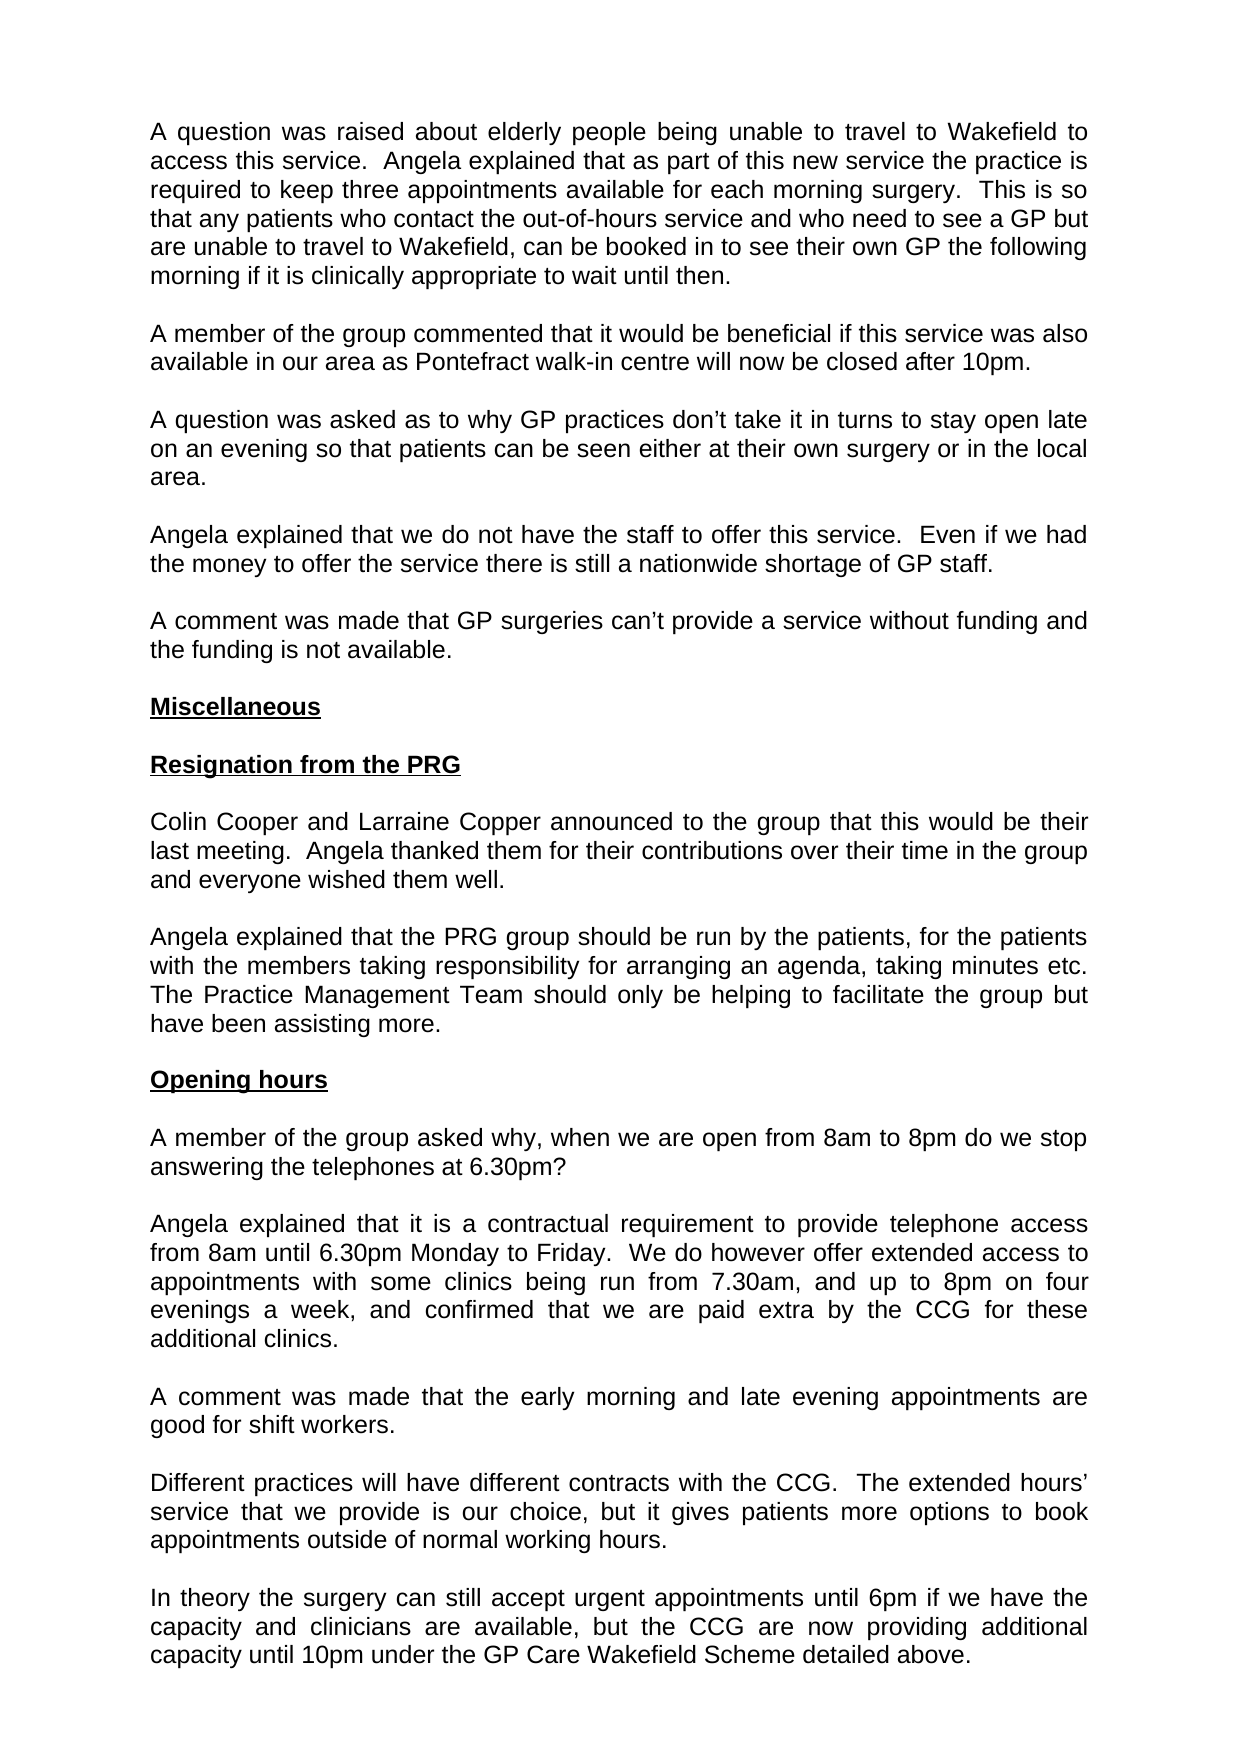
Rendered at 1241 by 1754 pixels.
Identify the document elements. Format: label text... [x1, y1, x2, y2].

text A question was asked as to why GP practices don’t take it in turns to stay open late on an evening so that patients can be seen either at their own surgery or in the local area. [150, 405, 1090, 491]
text A comment was made that GP surgeries can’t provide a service without funding and the funding is not available. [150, 606, 1090, 664]
text In theory the surgery can still accept urgent appointments until 6pm if we have the capacity and clinicians are available, but the CCG are now providing additional capacity until 10pm under the GP Care Wakefield Scheme detailed above. [150, 1583, 1090, 1669]
text Different practices will have different contracts with the CCG. The extended hours’ service that we provide is our choice, but it gives patients more options to book appointments outside of normal working hours. [150, 1468, 1090, 1554]
text A member of the group asked why, when we are open from 8am to 8pm do we stop answering the telephones at 6.30pm? [150, 1123, 1090, 1180]
text Angela explained that the PRG group should be run by the patients, for the patients with the members taking responsibility for arranging an agenda, taking minutes etc. The Practice Management Team should only be helping to facilitate the group but have been assisting more. [150, 922, 1090, 1037]
text A question was raised about elderly people being unable to travel to Wakefield to access this service. Angela explained that as part of this new service the practice is required to keep three appointments available for each morning surgery. This is so that any patients who contact the out-of-hours service and who need to see a GP but are unable to travel to Wakefield, can be booked in to see their own GP the following morning if it is clinically appropriate to wait until then. [150, 117, 1090, 290]
text Angela explained that it is a contractual requirement to provide telephone access from 8am until 6.30pm Monday to Friday. We do however offer extended access to appointments with some clinics being run from 7.30am, and up to 8pm on four evenings a week, and confirmed that we are paid extra by the CCG for these additional clinics. [150, 1209, 1090, 1353]
text A comment was made that the early morning and late evening appointments are good for shift workers. [150, 1382, 1090, 1439]
text Resignation from the PRG [150, 750, 1090, 779]
text Angela explained that we do not have the staff to offer this service. Even if we had the money to offer the service there is still a nationwide shortage of GP staff. [150, 520, 1090, 577]
text Colin Cooper and Larraine Copper announced to the group that this would be their last meeting. Angela thanked them for their contributions over their time in the group and everyone wished them well. [150, 807, 1090, 894]
text Miscellaneous [150, 692, 1090, 721]
text Opening hours [150, 1065, 1090, 1094]
text A member of the group commented that it would be beneficial if this service was also available in our area as Pontefract walk-in centre will now be closed after 10pm. [150, 319, 1090, 376]
